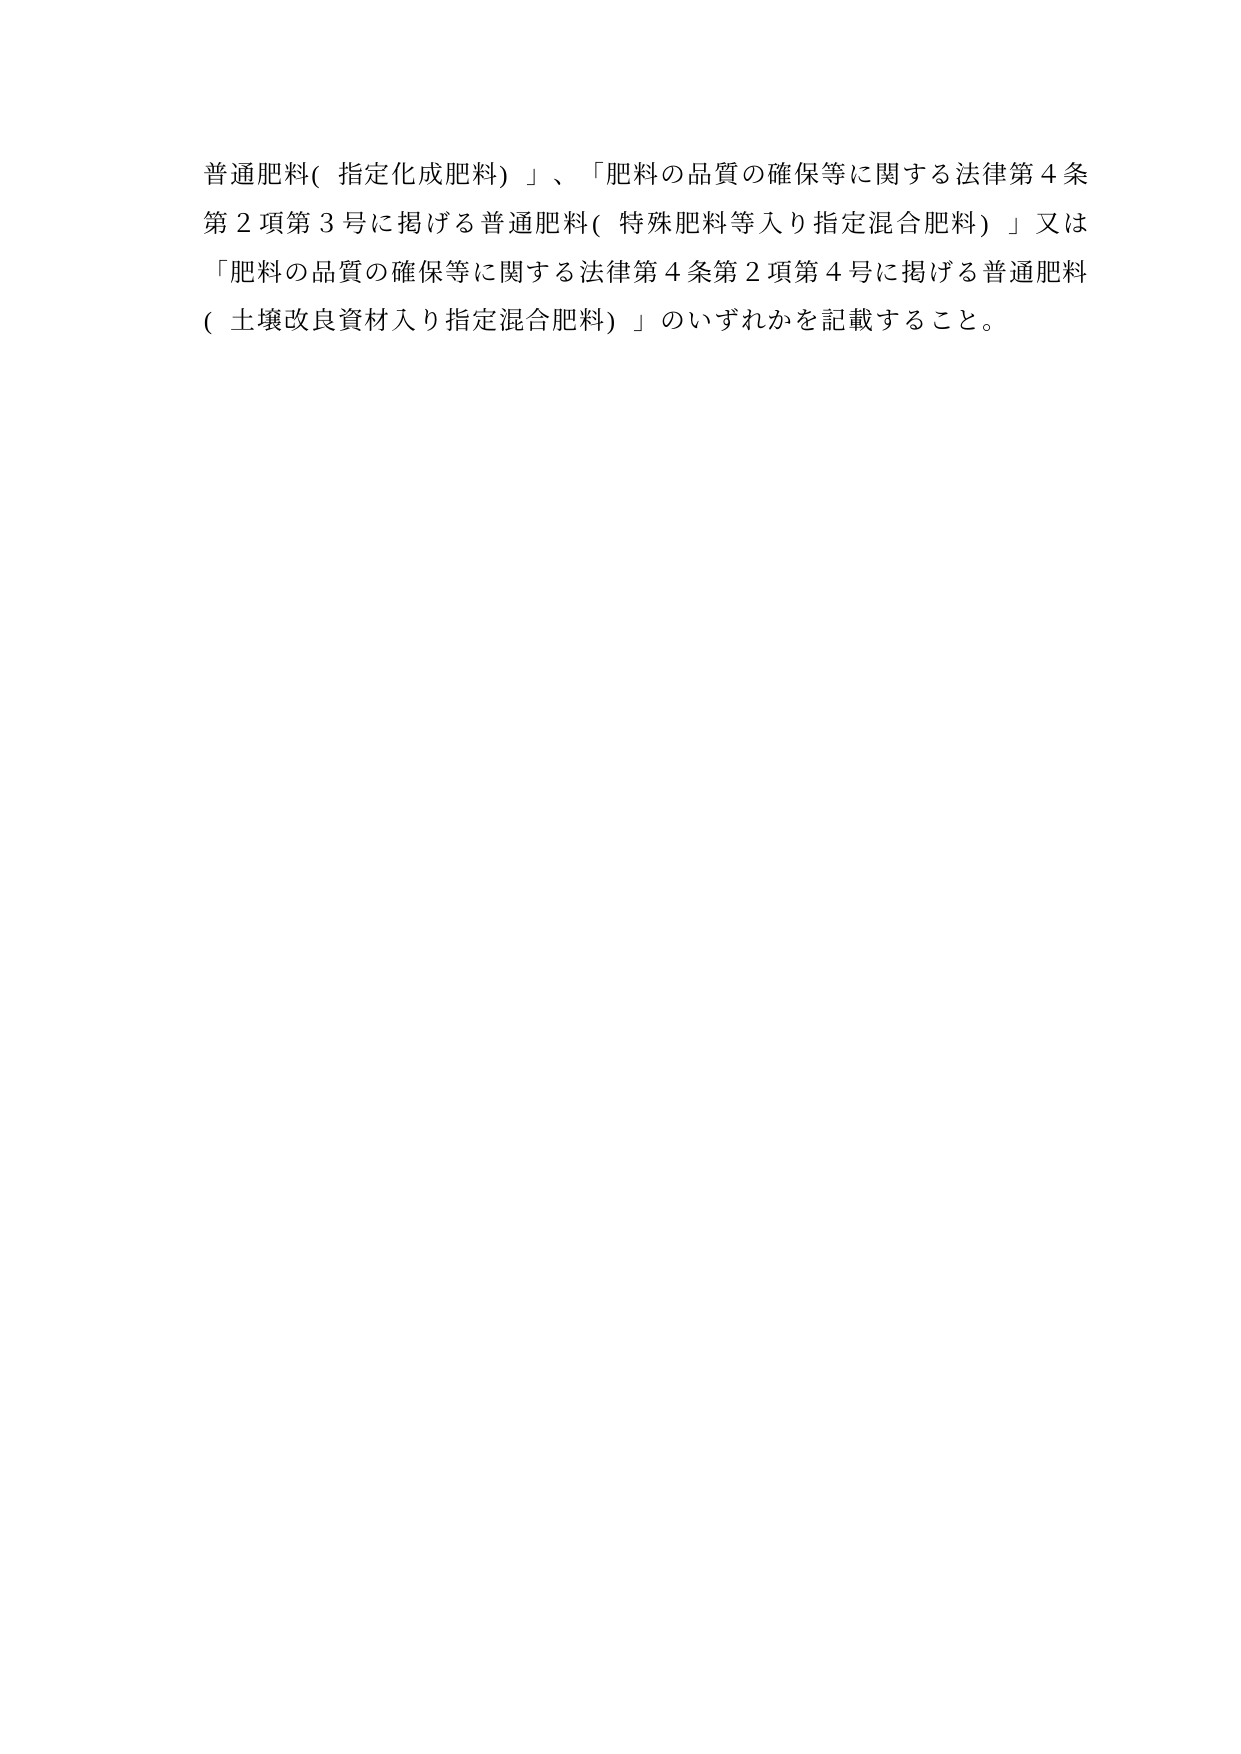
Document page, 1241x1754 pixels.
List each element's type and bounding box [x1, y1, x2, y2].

text [150, 149, 1090, 343]
